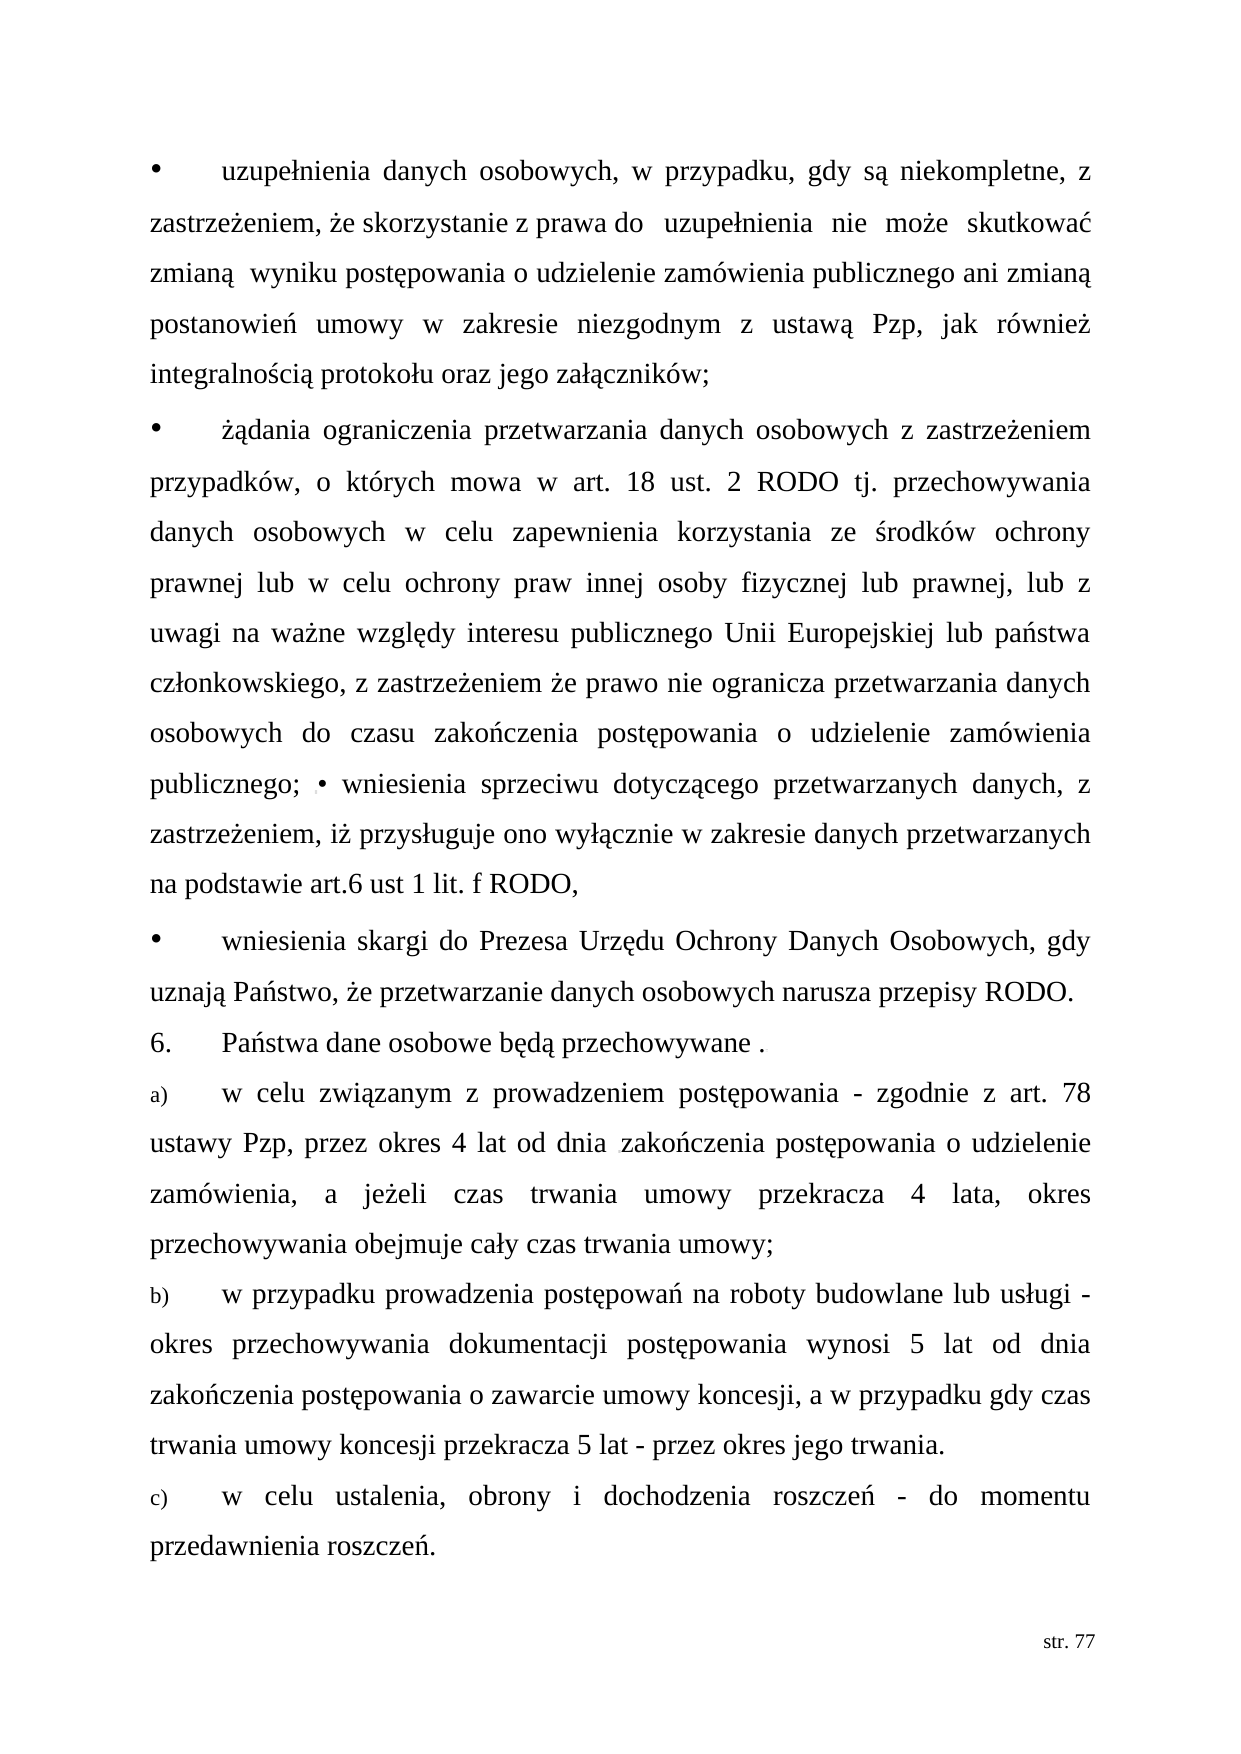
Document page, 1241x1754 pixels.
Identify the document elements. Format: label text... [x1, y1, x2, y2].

list w celu związanym z prowadzeniem postępowania - zgodnie z art. 78 ustawy Pzp, przez okres 4 lat od dnia zakończenia postępowania o udzielenie zamówienia, a jeżeli czas trwania umowy przekracza 4 lata, okres przechowywania obejmuje cały czas trwania umowy; [149, 1075, 1092, 1259]
list uzupełnienia danych osobowych, w przypadku, gdy są niekompletne, z zastrzeżeniem, że skorzystanie z prawa do uzupełnienia nie może skutkować zmianą wyniku postępowania o udzielenie zamówienia publicznego ani zmianą postanowień umowy w zakresie niezgodnym z ustawą Pzp, jak również integralnością protokołu oraz jego załączników; [149, 148, 1092, 390]
text 6. Państwa dane osobowe będą przechowywane . [149, 1025, 1092, 1058]
list żądania ograniczenia przetwarzania danych osobowych z zastrzeżeniem przypadków, o których mowa w art. 18 ust. 2 RODO tj. przechowywania danych osobowych w celu zapewnienia korzystania ze środków ochrony prawnej lub w celu ochrony praw innej osoby fizycznej lub prawnej, lub z uwagi na ważne względy interesu publicznego Unii Europejskiej lub państwa członkowskiego, z zastrzeżeniem że prawo nie ogranicza przetwarzania danych osobowych do czasu zakończenia postępowania o udzielenie zamówienia publicznego; • wniesienia sprzeciwu dotyczącego przetwarzanych danych, z zastrzeżeniem, iż przysługuje ono wyłącznie w zakresie danych przetwarzanych na podstawie art.6 ust 1 lit. f RODO, [149, 406, 1092, 900]
list w przypadku prowadzenia postępowań na roboty budowlane lub usługi - okres przechowywania dokumentacji postępowania wynosi 5 lat od dnia zakończenia postępowania o zawarcie umowy koncesji, a w przypadku gdy czas trwania umowy koncesji przekracza 5 lat - przez okres jego trwania. [149, 1276, 1092, 1461]
list w celu ustalenia, obrony i dochodzenia roszczeń - do momentu przedawnienia roszczeń. [149, 1478, 1092, 1561]
list wniesienia skargi do Prezesa Urzędu Ochrony Danych Osobowych, gdy uznają Państwo, że przetwarzanie danych osobowych narusza przepisy RODO. [149, 917, 1092, 1008]
